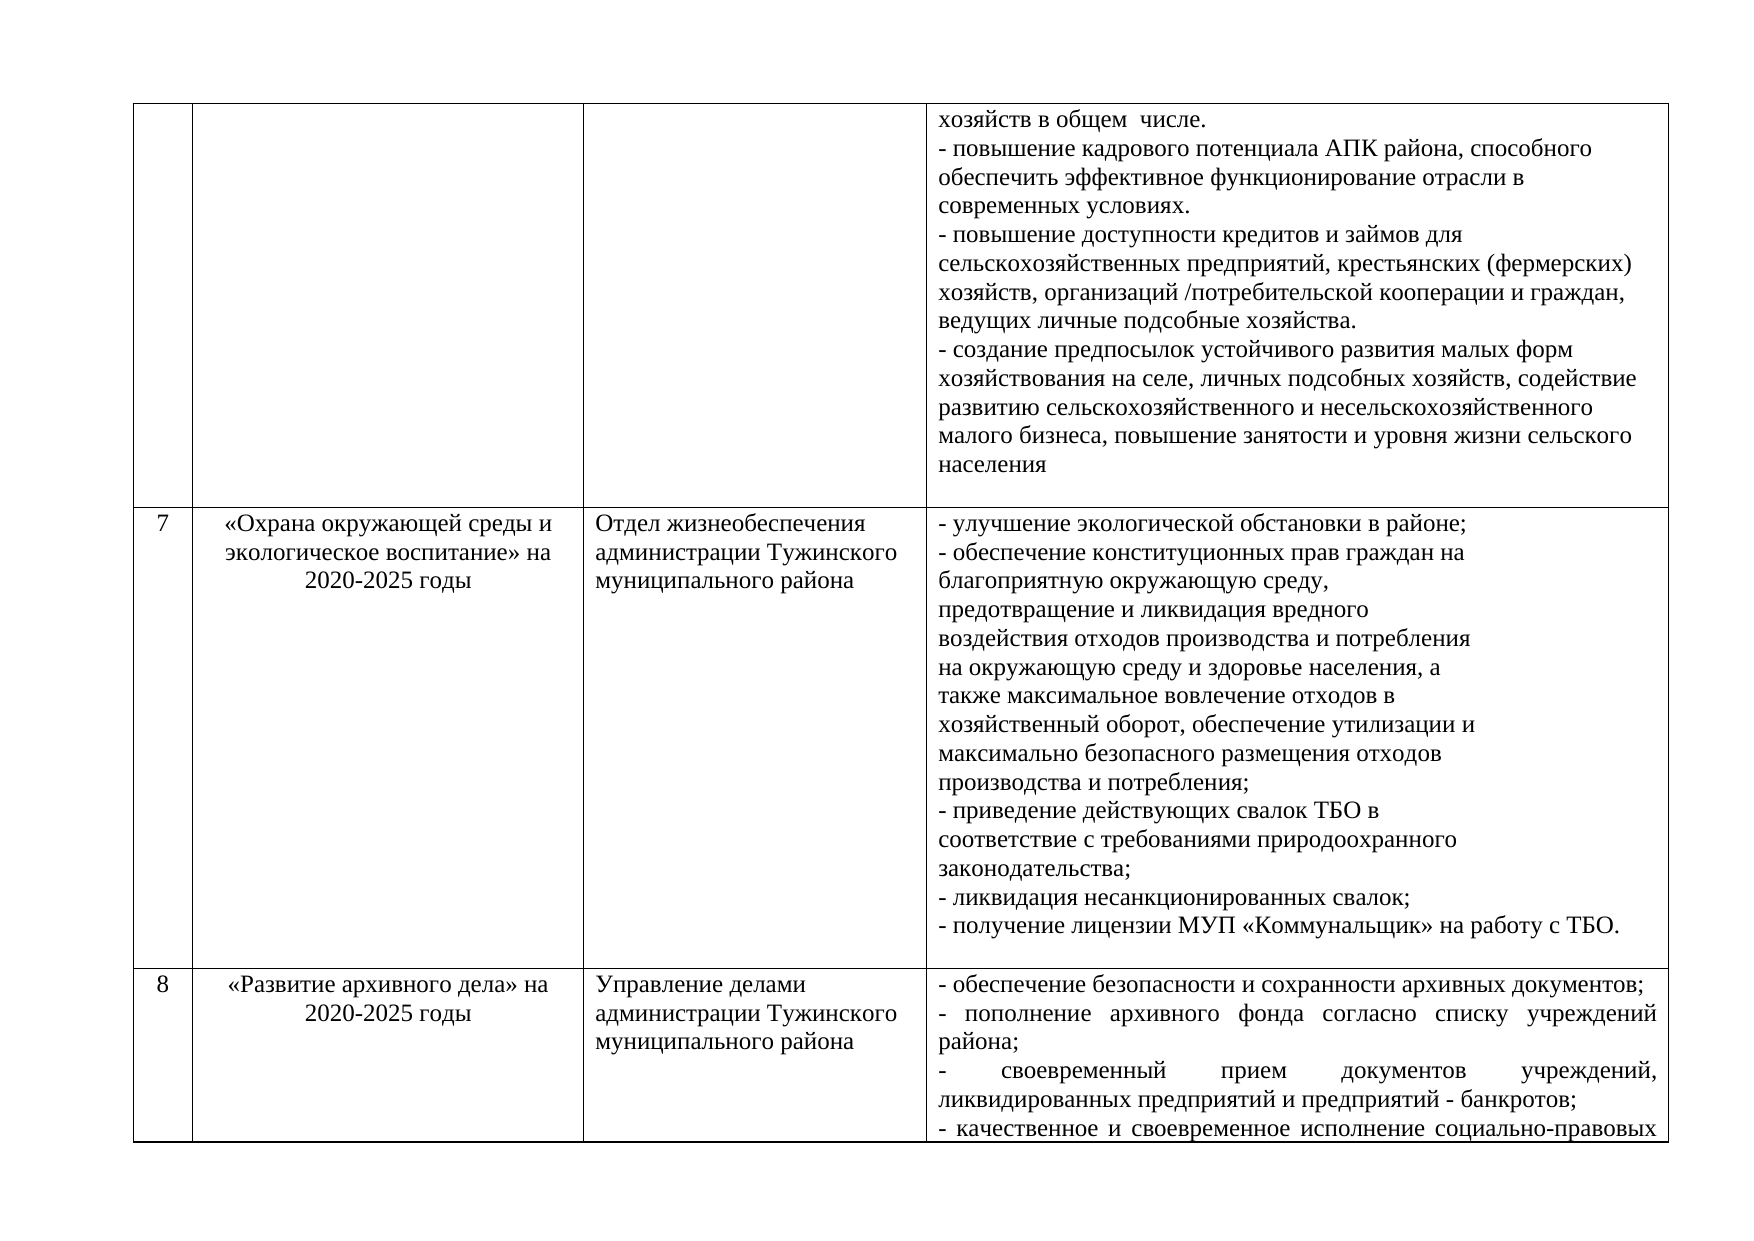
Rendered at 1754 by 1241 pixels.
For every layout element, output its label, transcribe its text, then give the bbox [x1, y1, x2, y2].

table_cell 7 [134, 508, 192, 968]
table_cell «Охрана окружающей среды и экологическое воспитание» на 2020-2025 годы [193, 508, 583, 968]
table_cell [584, 969, 926, 1141]
table_cell 6 [134, 104, 192, 507]
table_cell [927, 969, 1668, 1141]
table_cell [193, 969, 583, 1141]
table_cell - улучшение экологической обстановки в районе; - обеспечение конституционных прав граждан на благоприятную окружающую среду, предотвращение и ликвидация вредного воздействия отходов производства и потребления на окружающую среду и здоровье населения, а также максимальное вовлечение отходов в хозяйственный оборот, обеспечение утилизации и максимально безопасного размещения отходов производства и потребления; - приведение действующих свалок ТБО в соответствие с требованиями природоохранного законодательства; - ликвидация несанкционированных свалок; - получение лицензии МУП «Коммунальщик» на работу с ТБО. [927, 508, 1668, 968]
table_cell Отдел жизнеобеспечения администрации Тужинского муниципального района [584, 508, 926, 968]
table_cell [927, 104, 1668, 507]
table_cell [193, 104, 583, 507]
table_cell 8 [134, 969, 192, 1141]
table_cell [584, 104, 926, 507]
